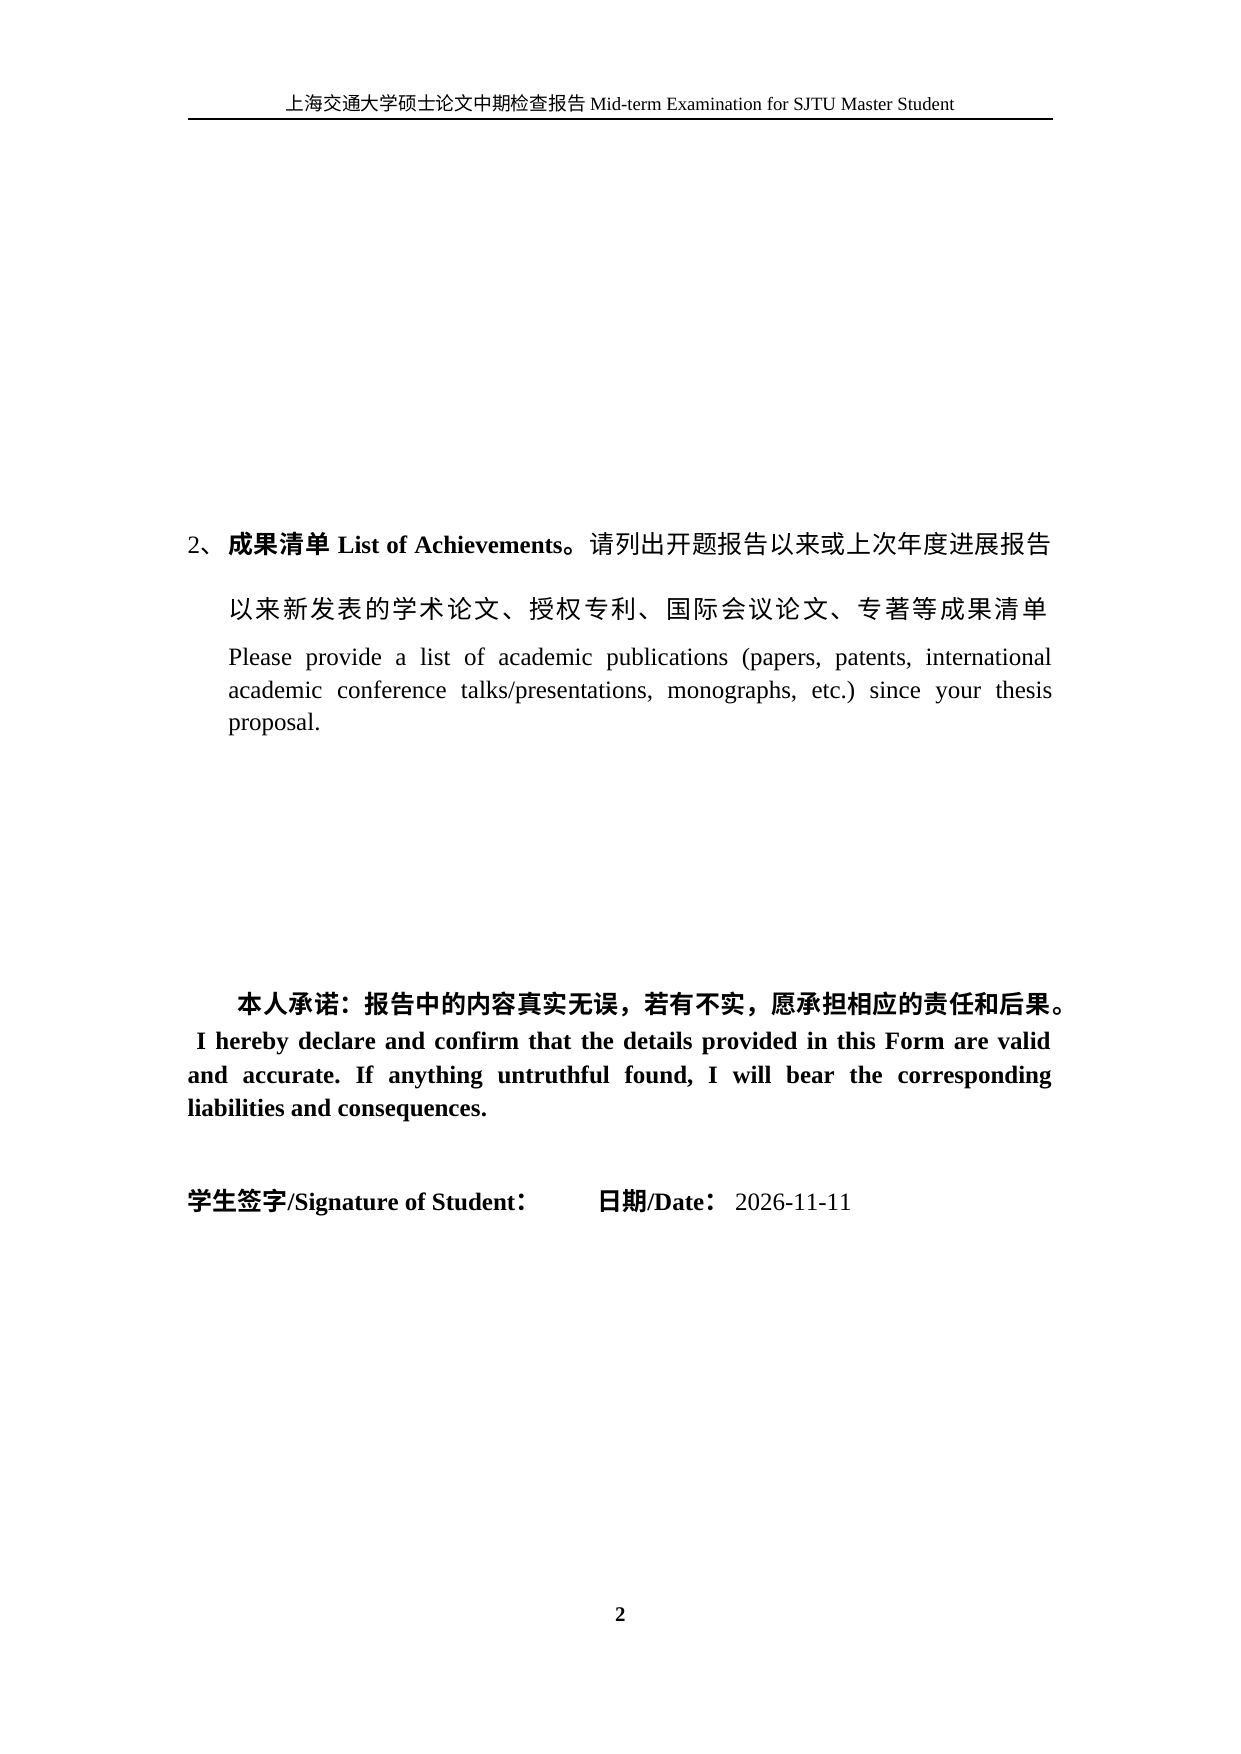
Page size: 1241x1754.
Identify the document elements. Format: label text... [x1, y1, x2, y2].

list 成果清单 List of Achievements。请列出开题报告以来或上次年度进展报告以来新发表的学术论文、授权专利、国际会议论文、专著等成果清单。Please provide a list of academic publications (papers, patents, international academic conference talks/presentations, monographs, etc.) since your thesis proposal. [187, 510, 1053, 738]
text 学生签字/Signature of Student： 日期/Date： 2019-09-29 [187, 1181, 1053, 1217]
text 本人承诺：报告中的内容真实无误，若有不实，愿承担相应的责任和后果。 I hereby declare and confirm that the details provided in this Form are valid and accurate. If anything untruthful found, I will bear the corresponding liabilities and consequences. [187, 984, 1053, 1122]
